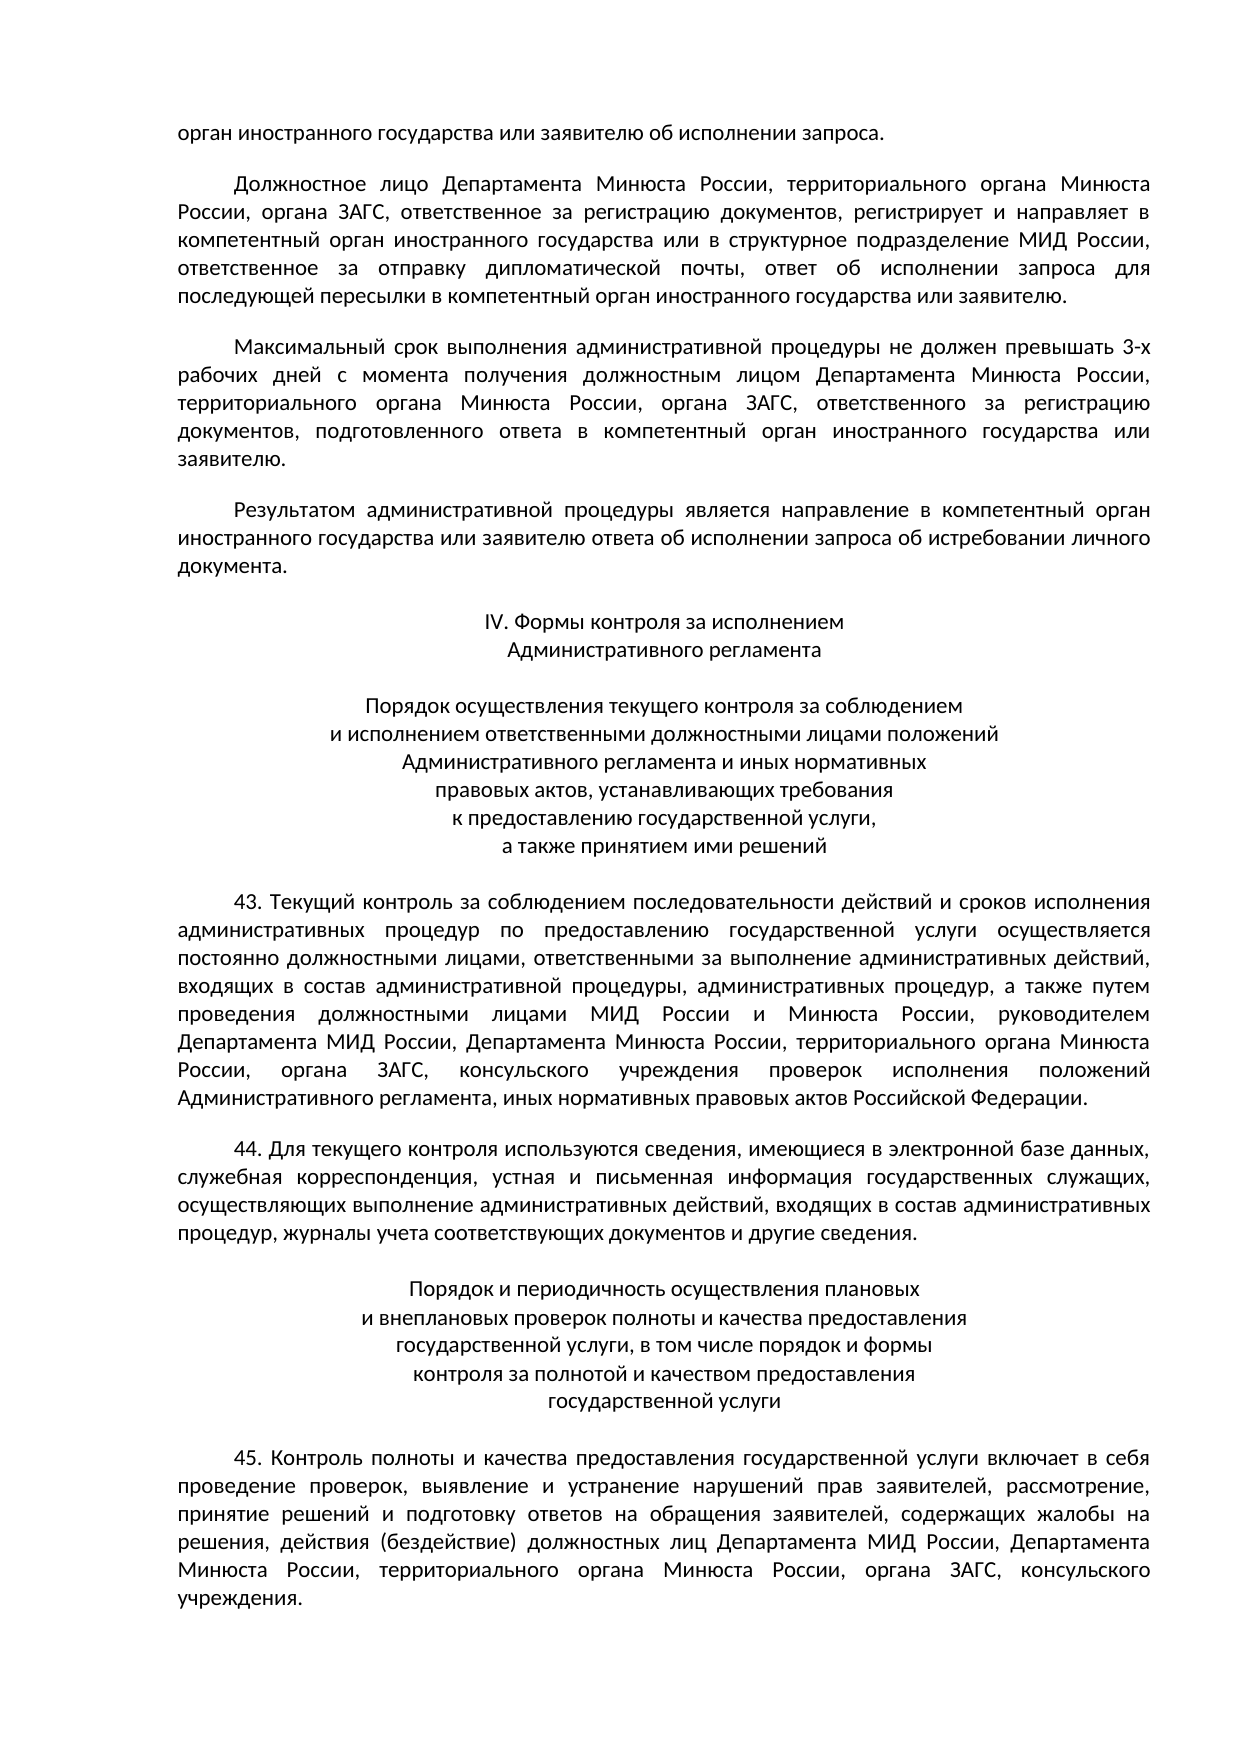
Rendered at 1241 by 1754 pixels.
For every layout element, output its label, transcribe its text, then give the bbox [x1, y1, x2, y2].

text IV. Формы контроля за исполнением [177, 607, 1152, 635]
text Административного регламента и иных нормативных [177, 747, 1152, 775]
text Порядок и периодичность осуществления плановых [177, 1274, 1152, 1303]
text правовых актов, устанавливающих требования [177, 775, 1152, 803]
text 45. Контроль полноты и качества предоставления государственной услуги включает в себя проведение проверок, выявление и устранение нарушений прав заявителей, рассмотрение, принятие решений и подготовку ответов на обращения заявителей, содержащих жалобы на решения, действия (бездействие) должностных лиц Департамента МИД России, Департамента Минюста России, территориального органа Минюста России, органа ЗАГС, консульского учреждения. [177, 1443, 1152, 1611]
text Результатом административной процедуры является направление в компетентный орган иностранного государства или заявителю ответа об исполнении запроса об истребовании личного документа. [177, 495, 1152, 579]
text а также принятием ими решений [177, 831, 1152, 859]
text государственной услуги [177, 1387, 1152, 1415]
text Порядок осуществления текущего контроля за соблюдением [177, 691, 1152, 719]
text государственной услуги, в том числе порядок и формы [177, 1331, 1152, 1359]
text Максимальный срок выполнения административной процедуры не должен превышать 3-х рабочих дней с момента получения должностным лицом Департамента Минюста России, территориального органа Минюста России, органа ЗАГС, ответственного за регистрацию документов, подготовленного ответа в компетентный орган иностранного государства или заявителю. [177, 332, 1152, 472]
text Должностное лицо Департамента Минюста России, территориального органа Минюста России, органа ЗАГС, ответственное за регистрацию документов, регистрирует и направляет в компетентный орган иностранного государства или в структурное подразделение МИД России, ответственное за отправку дипломатической почты, ответ об исполнении запроса для последующей пересылки в компетентный орган иностранного государства или заявителю. [177, 169, 1152, 309]
text 44. Для текущего контроля используются сведения, имеющиеся в электронной базе данных, служебная корреспонденция, устная и письменная информация государственных служащих, осуществляющих выполнение административных действий, входящих в состав административных процедур, журналы учета соответствующих документов и другие сведения. [177, 1134, 1152, 1247]
text и внеплановых проверок полноты и качества предоставления [177, 1303, 1152, 1331]
text и исполнением ответственными должностными лицами положений [177, 719, 1152, 747]
text контроля за полнотой и качеством предоставления [177, 1359, 1152, 1387]
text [177, 118, 1152, 146]
text Административного регламента [177, 635, 1152, 663]
text 43. Текущий контроль за соблюдением последовательности действий и сроков исполнения административных процедур по предоставлению государственной услуги осуществляется постоянно должностными лицами, ответственными за выполнение административных действий, входящих в состав административной процедуры, административных процедур, а также путем проведения должностными лицами МИД России и Минюста России, руководителем Департамента МИД России, Департамента Минюста России, территориального органа Минюста России, органа ЗАГС, консульского учреждения проверок исполнения положений Административного регламента, иных нормативных правовых актов Российской Федерации. [177, 887, 1152, 1112]
text к предоставлению государственной услуги, [177, 803, 1152, 831]
